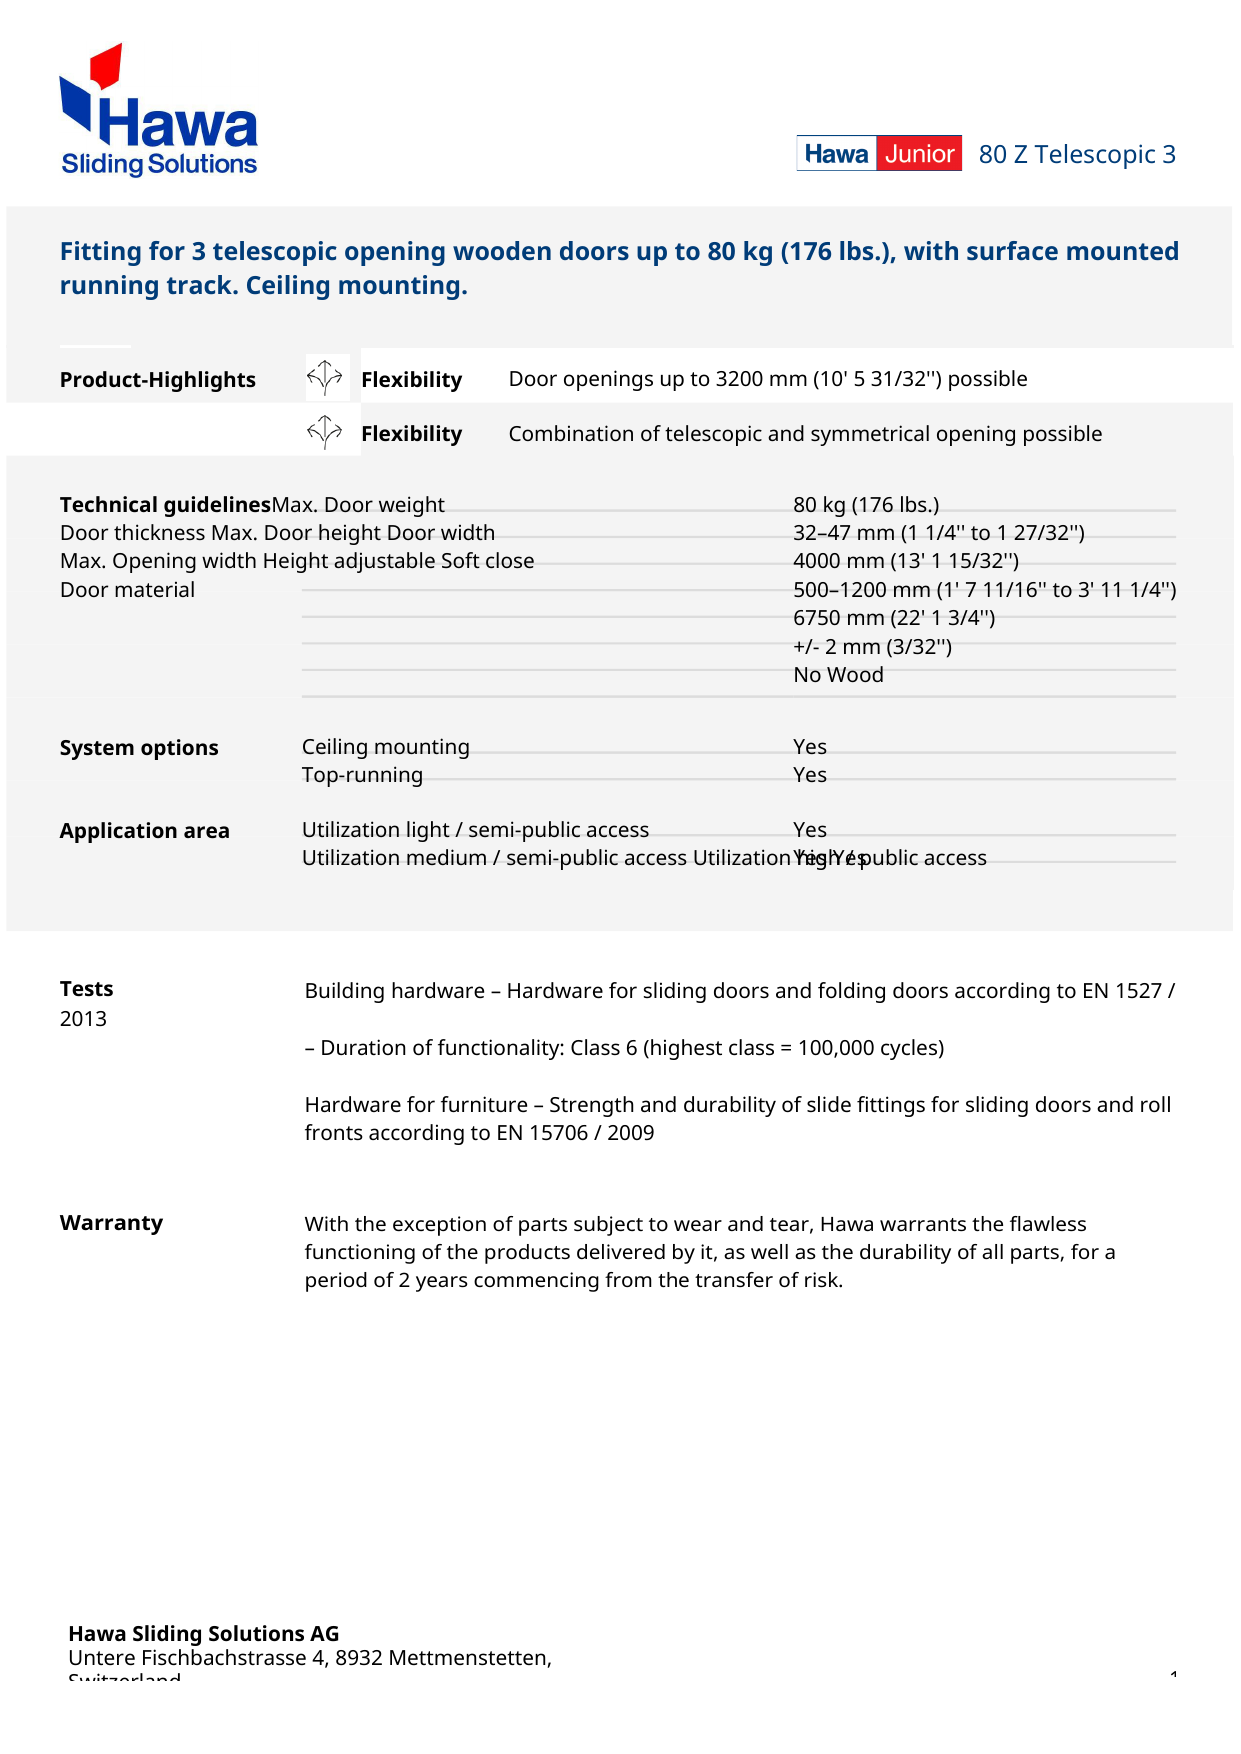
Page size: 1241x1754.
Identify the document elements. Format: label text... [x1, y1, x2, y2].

text – Duration of functionality: Class 6 (highest class = 100,000 cycles) [304, 1033, 1194, 1061]
text Hardware for furniture – Strength and durability of slide fittings for sliding doors and roll fronts according to EN 15706 / 2009 [304, 1090, 1194, 1147]
text Warranty With the exception of parts subject to wear and tear, Hawa warrants the flawless functioning of the products delivered by it, as well as the durability of all parts, for a period of 2 years commencing from the transfer of risk. [59, 1208, 1141, 1293]
picture [796, 135, 963, 171]
picture [306, 353, 351, 402]
picture [306, 408, 351, 455]
picture [58, 41, 259, 179]
text Tests Building hardware – Hardware for sliding doors and folding doors according to EN 1527 / 2013 [59, 974, 1194, 1033]
